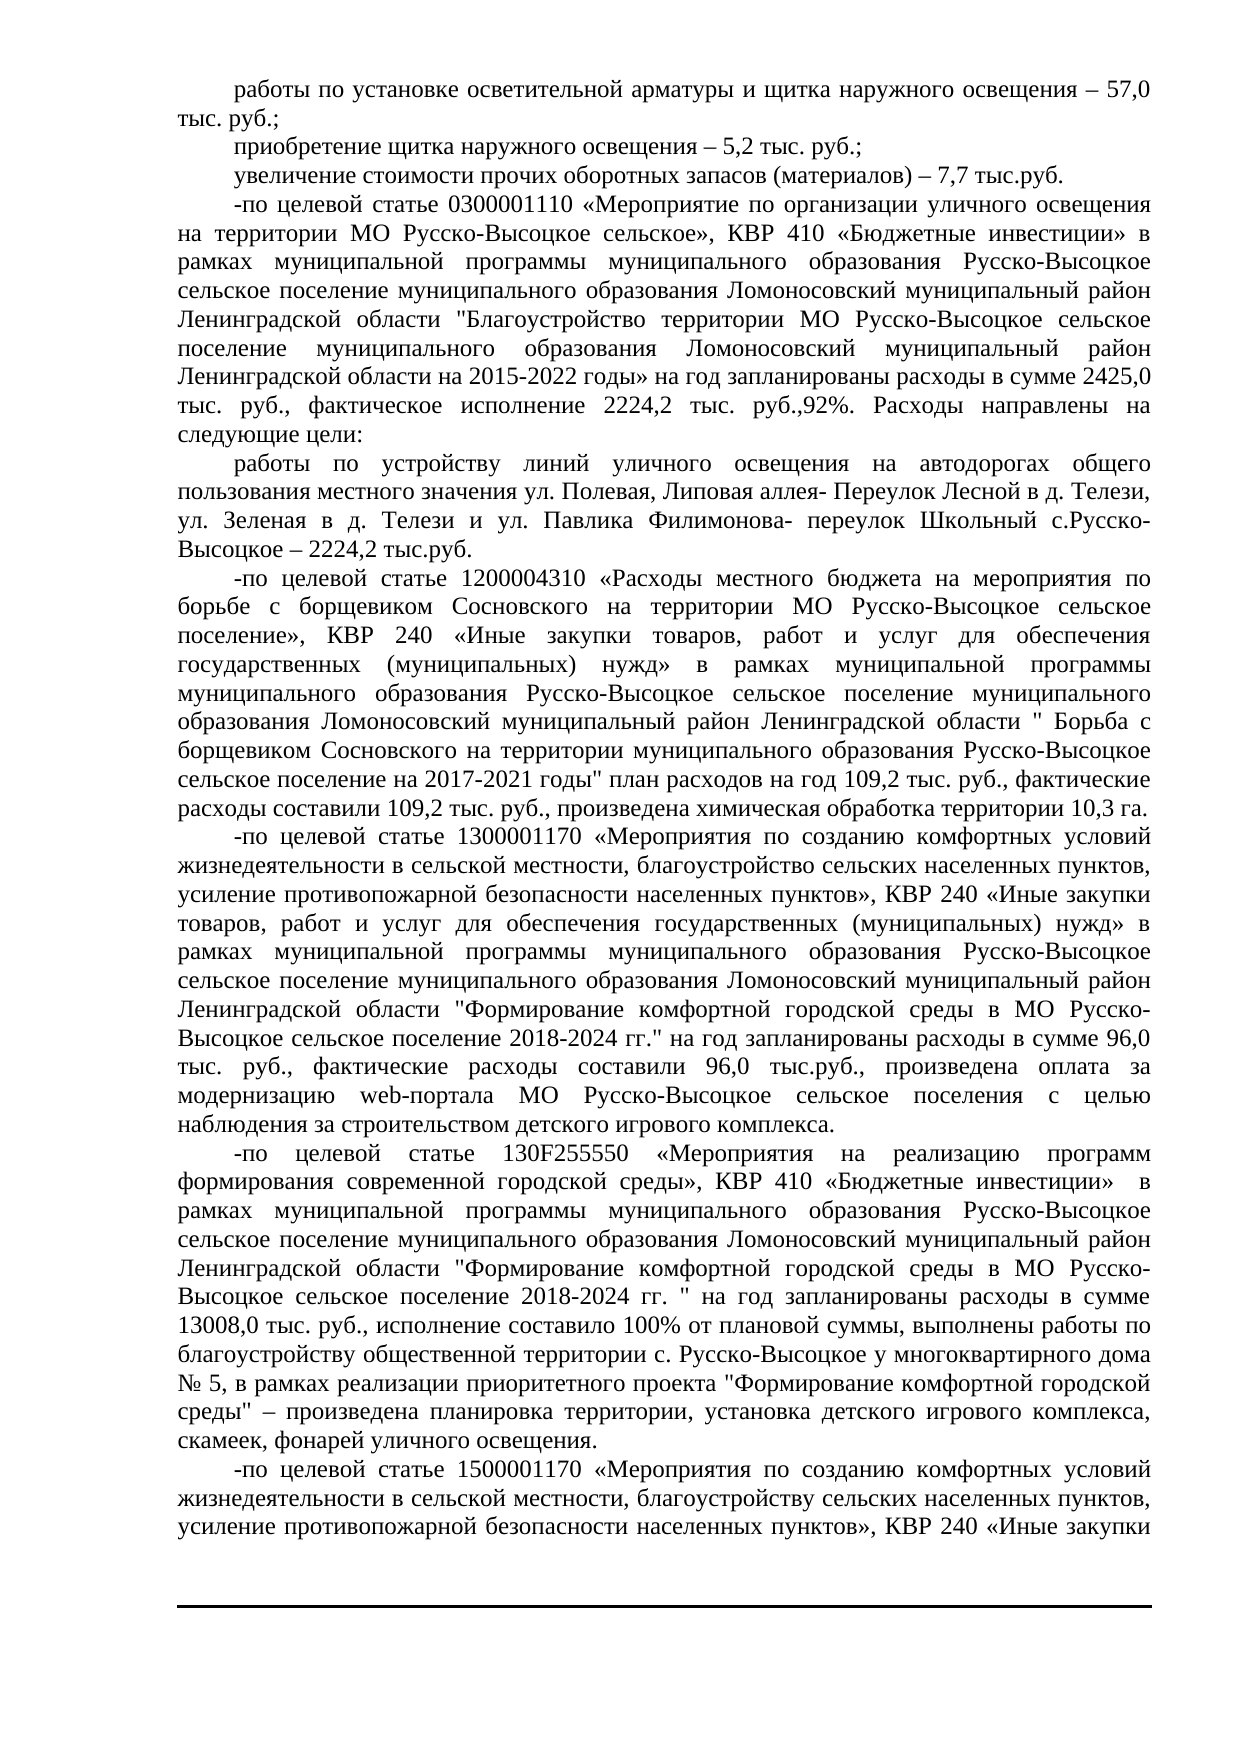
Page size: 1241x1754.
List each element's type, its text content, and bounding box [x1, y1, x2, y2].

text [177, 1454, 1152, 1605]
text увеличение стоимости прочих оборотных запасов (материалов) – 7,7 тыс.руб. [177, 160, 1152, 189]
text приобретение щитка наружного освещения – 5,2 тыс. руб.; [177, 131, 1152, 160]
text работы по установке осветительной арматуры и щитка наружного освещения – 57,0 тыс. руб.; [177, 74, 1152, 131]
text -по целевой статье 0300001110 «Мероприятие по организации уличного освещения на территории МО Русско-Высоцкое сельское», КВР 410 «Бюджетные инвестиции» в рамках муниципальной программы муниципального образования Русско-Высоцкое сельское поселение муниципального образования Ломоносовский муниципальный район Ленинградской области "Благоустройство территории МО Русско-Высоцкое сельское поселение муниципального образования Ломоносовский муниципальный район Ленинградской области на 2015-2022 годы» на год запланированы расходы в сумме 2425,0 тыс. руб., фактическое исполнение 2224,2 тыс. руб.,92%. Расходы направлены на следующие цели: [177, 189, 1152, 448]
text -по целевой статье 1300001170 «Мероприятия по созданию комфортных условий жизнедеятельности в сельской местности, благоустройство сельских населенных пунктов, усиление противопожарной безопасности населенных пунктов», КВР 240 «Иные закупки товаров, работ и услуг для обеспечения государственных (муниципальных) нужд» в рамках муниципальной программы муниципального образования Русско-Высоцкое сельское поселение муниципального образования Ломоносовский муниципальный район Ленинградской области "Формирование комфортной городской среды в МО Русско-Высоцкое сельское поселение 2018-2024 гг." на год запланированы расходы в сумме 96,0 тыс. руб., фактические расходы составили 96,0 тыс.руб., произведена оплата за модернизацию web-портала МО Русско-Высоцкое сельское поселения с целью наблюдения за строительством детского игрового комплекса. [177, 821, 1152, 1138]
text -по целевой статье 1200004310 «Расходы местного бюджета на мероприятия по борьбе с борщевиком Сосновского на территории МО Русско-Высоцкое сельское поселение», КВР 240 «Иные закупки товаров, работ и услуг для обеспечения государственных (муниципальных) нужд» в рамках муниципальной программы муниципального образования Русско-Высоцкое сельское поселение муниципального образования Ломоносовский муниципальный район Ленинградской области " Борьба с борщевиком Сосновского на территории муниципального образования Русско-Высоцкое сельское поселение на 2017-2021 годы" план расходов на год 109,2 тыс. руб., фактические расходы составили 109,2 тыс. руб., произведена химическая обработка территории 10,3 га. [177, 563, 1152, 821]
text работы по устройству линий уличного освещения на автодорогах общего пользования местного значения ул. Полевая, Липовая аллея- Переулок Лесной в д. Телези, ул. Зеленая в д. Телези и ул. Павлика Филимонова- переулок Школьный с.Русско-Высоцкое – 2224,2 тыс.руб. [177, 448, 1152, 563]
text -по целевой статье 130F255550 «Мероприятия на реализацию программ формирования современной городской среды», КВР 410 «Бюджетные инвестиции» в рамках муниципальной программы муниципального образования Русско-Высоцкое сельское поселение муниципального образования Ломоносовский муниципальный район Ленинградской области "Формирование комфортной городской среды в МО Русско-Высоцкое сельское поселение 2018-2024 гг. " на год запланированы расходы в сумме 13008,0 тыс. руб., исполнение составило 100% от плановой суммы, выполнены работы по благоустройству общественной территории с. Русско-Высоцкое у многоквартирного дома № 5, в рамках реализации приоритетного проекта "Формирование комфортной городской среды" – произведена планировка территории, установка детского игрового комплекса, скамеек, фонарей уличного освещения. [177, 1138, 1152, 1454]
